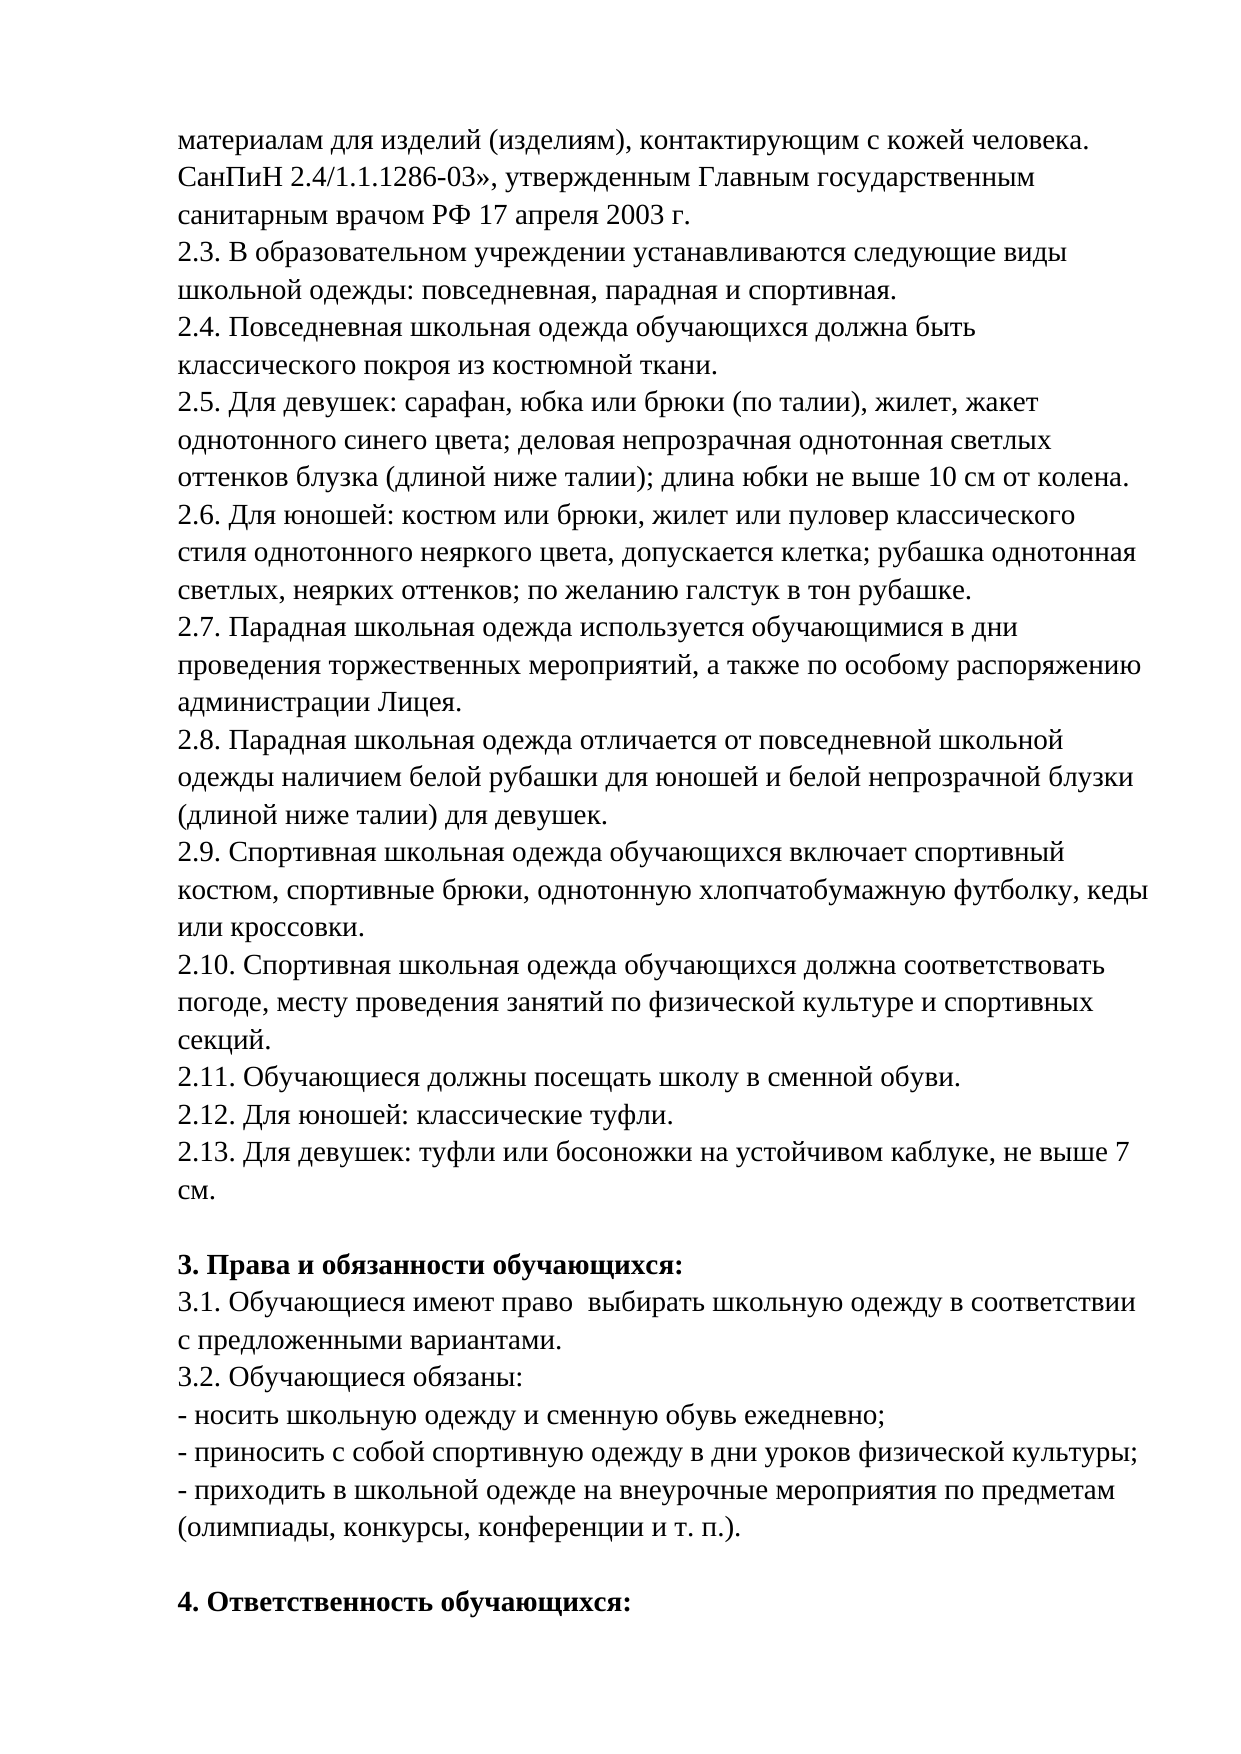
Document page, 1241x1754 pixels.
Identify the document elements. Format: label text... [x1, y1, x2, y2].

text 4. Ответственность обучающихся: [177, 1581, 1152, 1618]
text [177, 118, 1152, 1243]
text 3. Права и обязанности обучающихся: [177, 1243, 1152, 1281]
text 3.1. Обучающиеся имеют право выбирать школьную одежду в соответствии с предложенными вариантами. 3.2. Обучающиеся обязаны: - носить школьную одежду и сменную обувь ежедневно; - приносить с собой спортивную одежду в дни уроков физической культуры; - приходить в школьной одежде на внеурочные мероприятия по предметам (олимпиады, конкурсы, конференции и т. п.). [177, 1281, 1152, 1543]
